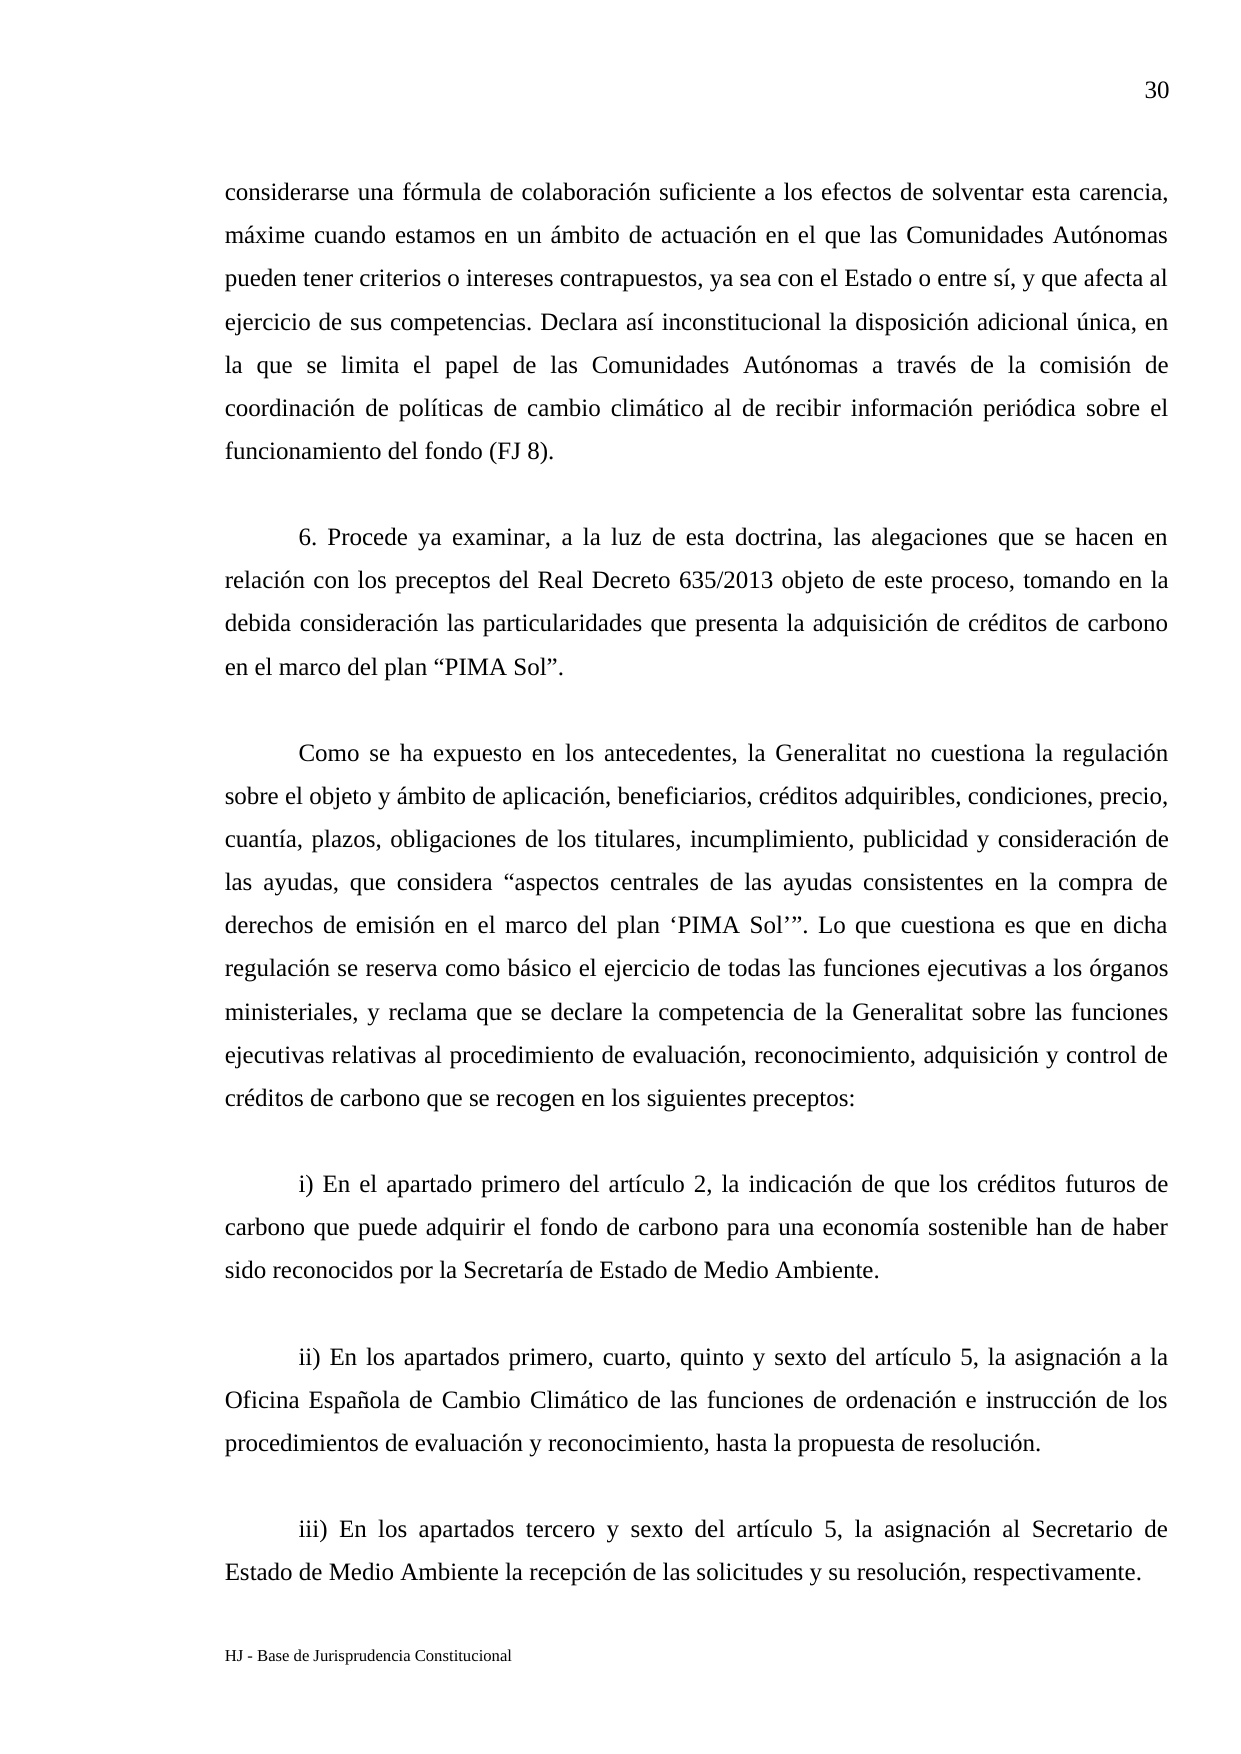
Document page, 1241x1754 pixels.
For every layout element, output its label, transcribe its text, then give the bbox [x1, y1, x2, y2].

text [224, 177, 1169, 465]
text i) En el apartado primero del artículo 2, la indicación de que los créditos futuros de carbono que puede adquirir el fondo de carbono para una economía sostenible han de haber sido reconocidos por la Secretaría de Estado de Medio Ambiente. [224, 1169, 1169, 1284]
text 6. Procede ya examinar, a la luz de esta doctrina, las alegaciones que se hacen en relación con los preceptos del Real Decreto 635/2013 objeto de este proceso, tomando en la debida consideración las particularidades que presenta la adquisición de créditos de carbono en el marco del plan “PIMA Sol”. [224, 522, 1169, 680]
text ii) En los apartados primero, cuarto, quinto y sexto del artículo 5, la asignación a la Oficina Española de Cambio Climático de las funciones de ordenación e instrucción de los procedimientos de evaluación y reconocimiento, hasta la propuesta de resolución. [224, 1342, 1169, 1457]
text Como se ha expuesto en los antecedentes, la Generalitat no cuestiona la regulación sobre el objeto y ámbito de aplicación, beneficiarios, créditos adquiribles, condiciones, precio, cuantía, plazos, obligaciones de los titulares, incumplimiento, publicidad y consideración de las ayudas, que considera “aspectos centrales de las ayudas consistentes en la compra de derechos de emisión en el marco del plan ‘PIMA Sol’”. Lo que cuestiona es que en dicha regulación se reserva como básico el ejercicio de todas las funciones ejecutivas a los órganos ministeriales, y reclama que se declare la competencia de la Generalitat sobre las funciones ejecutivas relativas al procedimiento de evaluación, reconocimiento, adquisición y control de créditos de carbono que se recogen en los siguientes preceptos: [224, 738, 1169, 1112]
text iii) En los apartados tercero y sexto del artículo 5, la asignación al Secretario de Estado de Medio Ambiente la recepción de las solicitudes y su resolución, respectivamente. [224, 1514, 1169, 1586]
